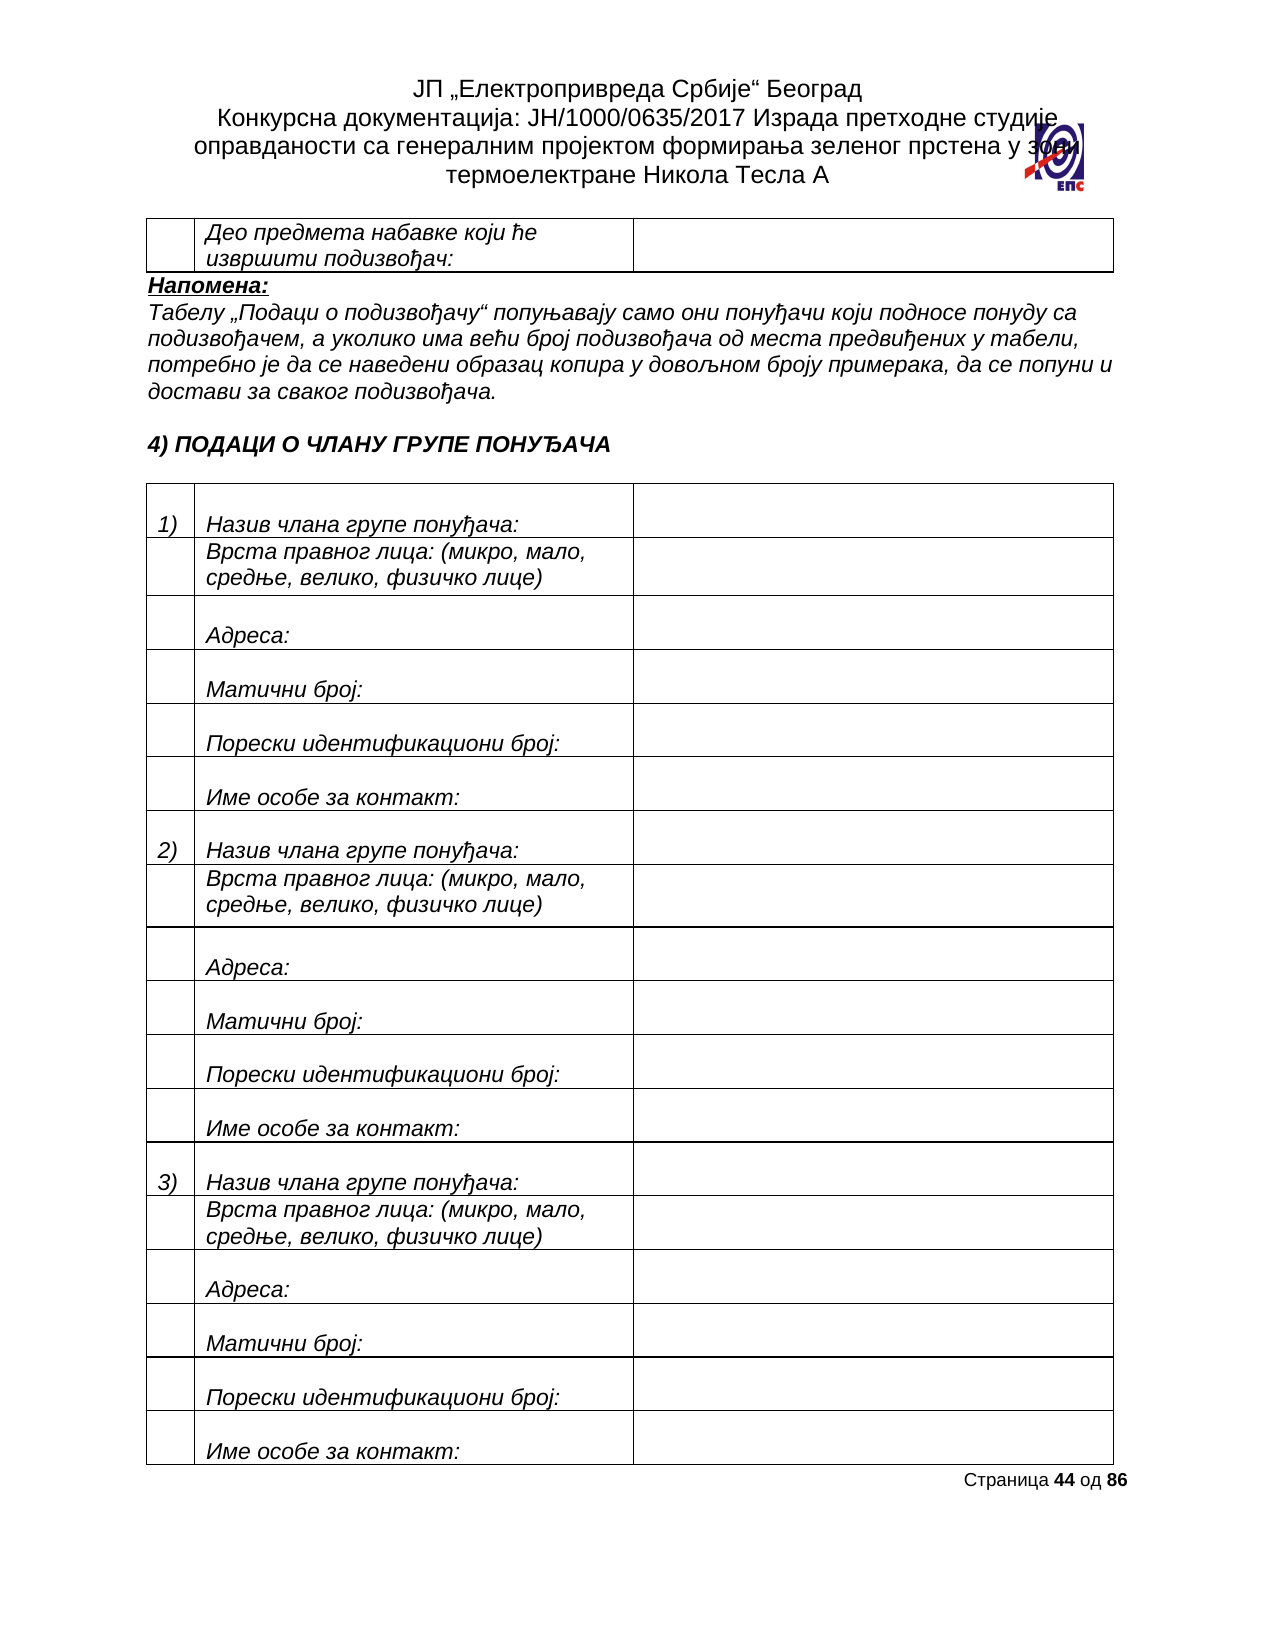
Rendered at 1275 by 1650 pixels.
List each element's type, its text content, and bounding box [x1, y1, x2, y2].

table_cell Адреса: [195, 1250, 633, 1303]
table_cell [147, 981, 194, 1034]
table_cell [147, 704, 194, 756]
table_cell [147, 757, 194, 810]
table_header [634, 484, 1113, 537]
table_cell Део предмета набавке који ће извршити подизвођач: [195, 219, 633, 271]
table_cell Порески идентификациони број: [195, 1035, 633, 1088]
table_cell [634, 1304, 1113, 1356]
table_cell [147, 1358, 194, 1410]
table_cell [147, 1196, 194, 1249]
table_cell [634, 757, 1113, 810]
table_cell 3) [147, 1143, 194, 1195]
text Напомена: [148, 272, 1127, 299]
table_cell [147, 1089, 194, 1141]
table_header Назив члана групе понуђача: [195, 484, 633, 537]
table_cell [147, 1411, 194, 1464]
text 4) ПОДАЦИ О ЧЛАНУ ГРУПЕ ПОНУЂАЧА [148, 431, 1127, 457]
table_cell [147, 219, 194, 271]
table_cell [634, 811, 1113, 864]
table_cell [634, 650, 1113, 702]
table_cell [634, 704, 1113, 756]
table_header 1) [147, 484, 194, 537]
table_cell [634, 1196, 1113, 1249]
table_cell [147, 650, 194, 702]
table_cell [634, 1143, 1113, 1195]
table_cell Матични број: [195, 650, 633, 702]
table_cell [634, 596, 1113, 649]
table_cell Порески идентификациони број: [195, 1358, 633, 1410]
table_cell [634, 1411, 1113, 1464]
table_cell [147, 1304, 194, 1356]
table_cell [634, 219, 1113, 271]
table_cell Порески идентификациони број: [195, 704, 633, 756]
table_cell 2) [147, 811, 194, 864]
table_cell Матични број: [195, 1304, 633, 1356]
table_cell [634, 538, 1113, 595]
table_cell [634, 981, 1113, 1034]
table_cell Име особе за контакт: [195, 757, 633, 810]
table_cell Име особе за контакт: [195, 1411, 633, 1464]
table_cell Име особе за контакт: [195, 1089, 633, 1141]
table_cell Адреса: [195, 928, 633, 980]
table_cell Назив члана групе понуђача: [195, 1143, 633, 1195]
table_cell Врста правног лица: (микро, мало, средње, велико, физичко лице) [195, 1196, 633, 1249]
table_cell [634, 1358, 1113, 1410]
table_cell [634, 928, 1113, 980]
table_cell Врста правног лица: (микро, мало, средње, велико, физичко лице) [195, 538, 633, 595]
table_cell Матични број: [195, 981, 633, 1034]
table_cell [147, 596, 194, 649]
picture [1017, 119, 1092, 198]
table_cell Назив члана групе понуђача: [195, 811, 633, 864]
table_cell Врста правног лица: (микро, мало, средње, велико, физичко лице) [195, 865, 633, 926]
table_cell [147, 1250, 194, 1303]
table_cell [147, 1035, 194, 1088]
table_cell [147, 865, 194, 926]
table_cell [634, 1250, 1113, 1303]
text Табелу „Подаци о подизвођачу“ попуњавају само они понуђачи који подносе понуду са подизвођачем, а уколико има већи број подизвођача од места предвиђених у табели, потребно је да се наведени образац копира у довољном броју примерака, да се попуни и достави за сваког подизвођача. [148, 299, 1127, 404]
table_cell [147, 928, 194, 980]
table_cell [634, 1089, 1113, 1141]
table_cell Адреса: [195, 596, 633, 649]
table_cell [634, 865, 1113, 926]
table_cell [634, 1035, 1113, 1088]
table_cell [147, 538, 194, 595]
